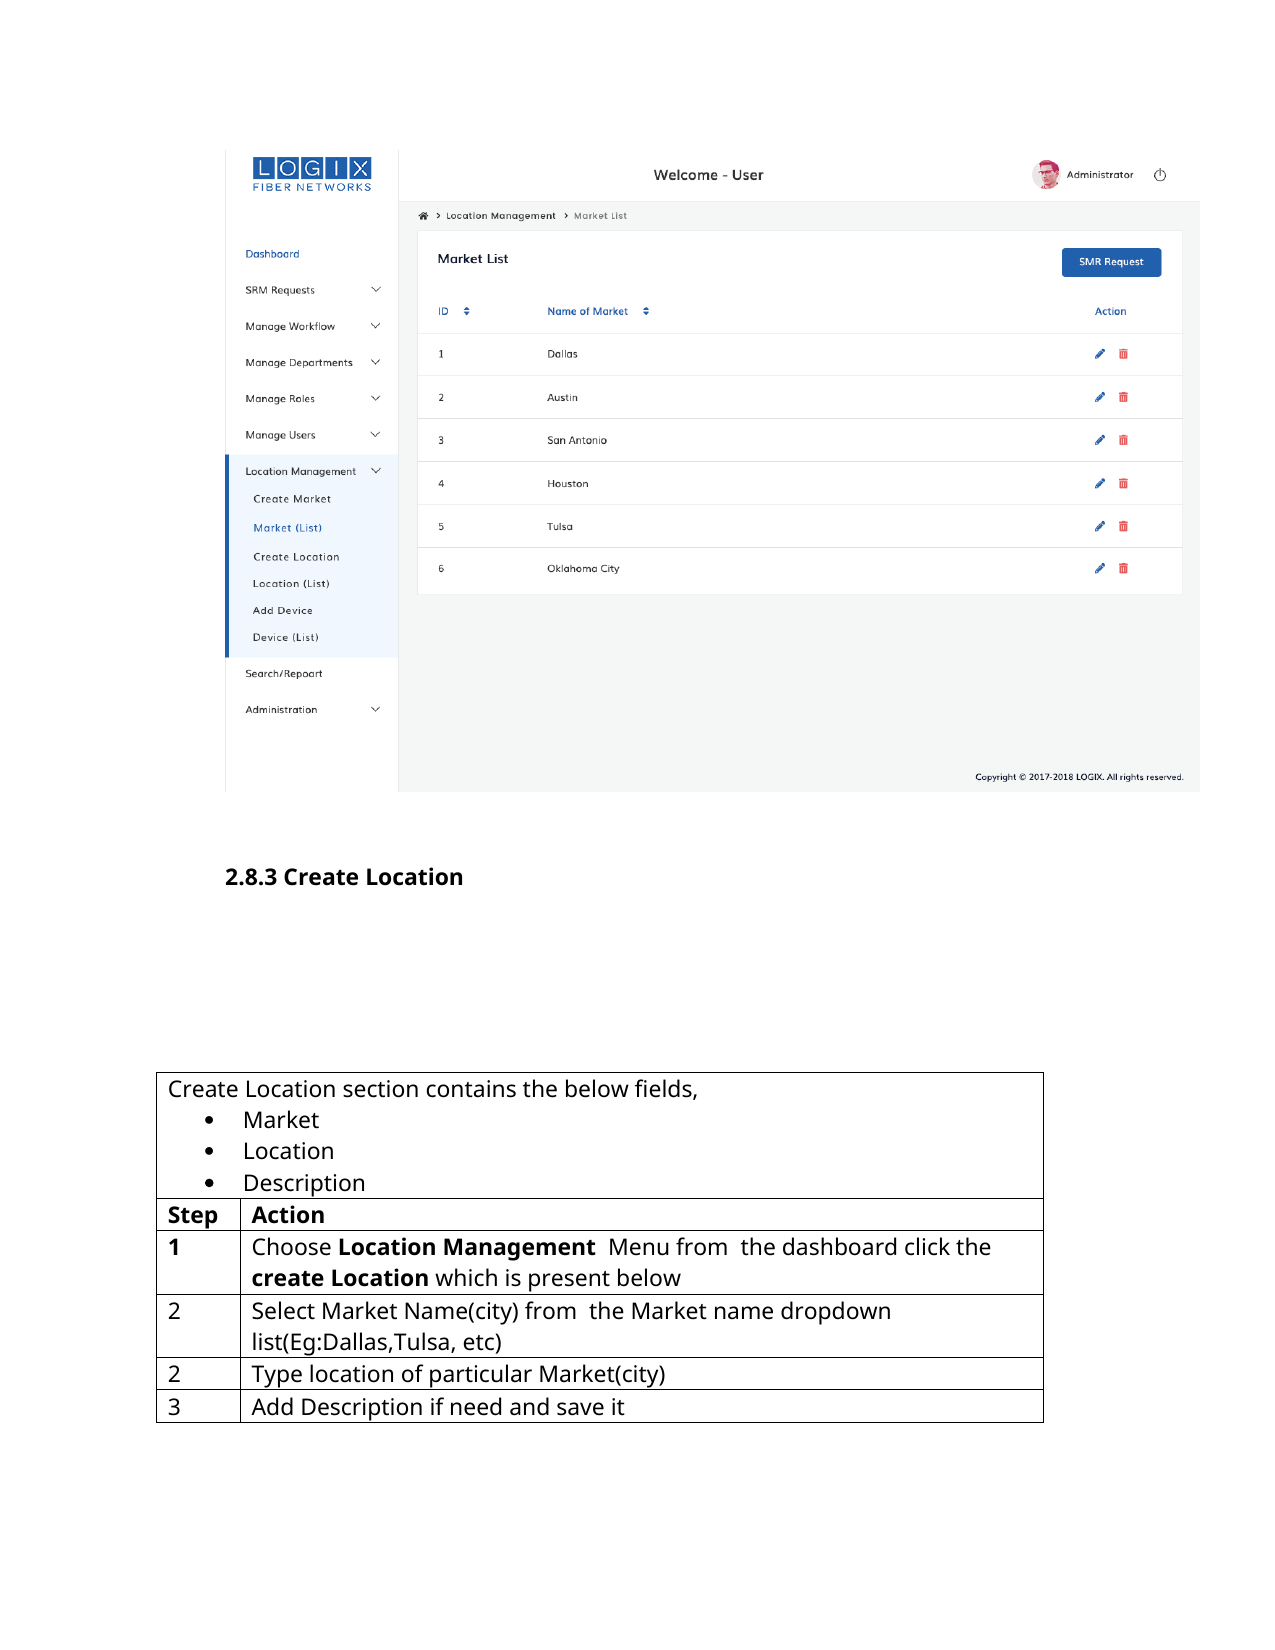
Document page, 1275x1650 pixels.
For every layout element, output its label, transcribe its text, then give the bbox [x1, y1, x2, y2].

table_header Create Location section contains the below fields, Market Location Description [157, 1073, 1043, 1198]
picture [225, 150, 1200, 792]
table_cell Choose Location Management Menu from the dashboard click the create Location which is present below [241, 1231, 1043, 1293]
table_cell Step [157, 1199, 240, 1230]
text 2.8.3 Create Location [150, 861, 1125, 892]
table_cell Select Market Name(city) from the Market name dropdown list(Eg:Dallas,Tulsa, etc) [241, 1295, 1043, 1357]
table_cell Action [241, 1199, 1043, 1230]
table_cell 1 [157, 1231, 240, 1293]
table_cell 2 [157, 1295, 240, 1357]
table_cell 2 [157, 1358, 240, 1389]
table_cell 3 [157, 1390, 240, 1422]
table_cell Add Description if need and save it [241, 1390, 1043, 1422]
table_cell Type location of particular Market(city) [241, 1358, 1043, 1389]
